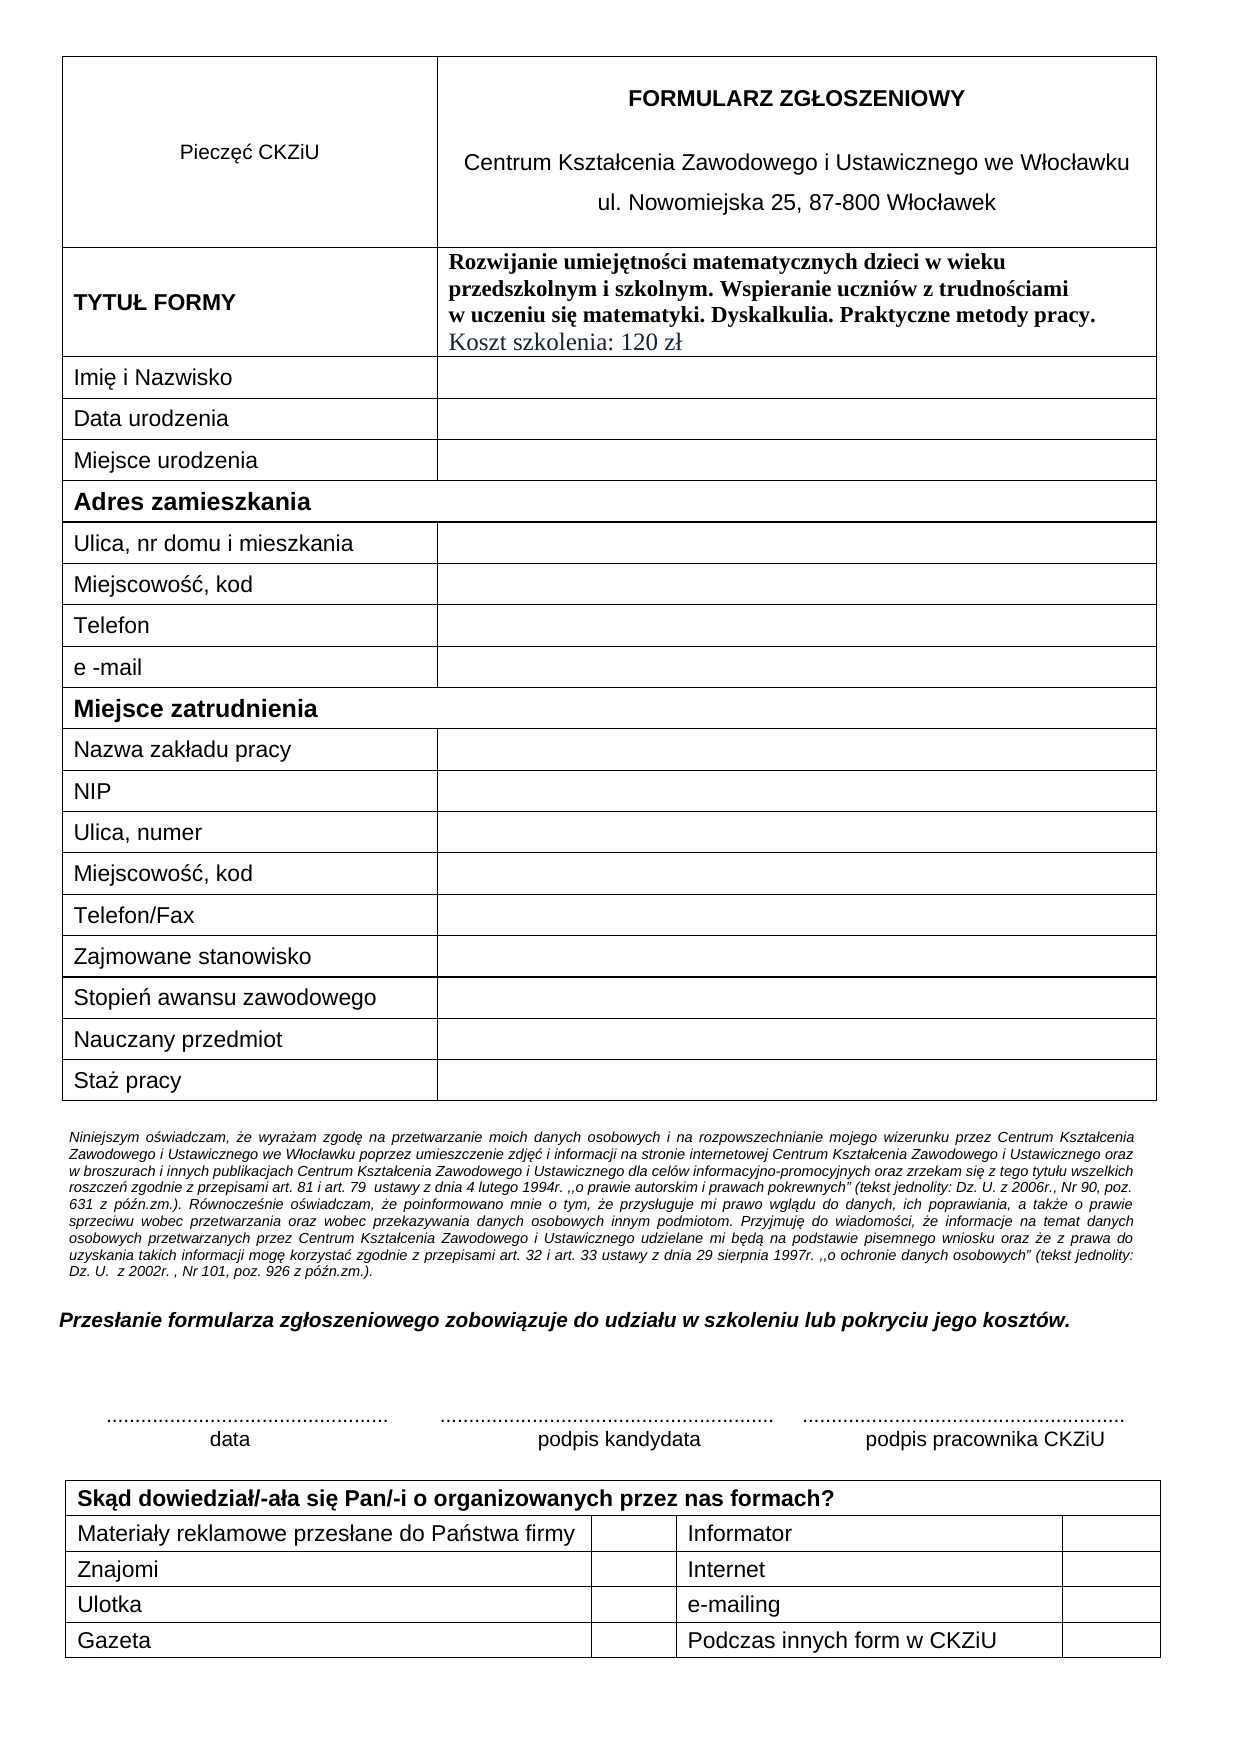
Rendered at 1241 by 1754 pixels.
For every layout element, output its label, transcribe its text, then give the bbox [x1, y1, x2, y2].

table_cell [438, 936, 1156, 976]
table_cell [592, 1587, 676, 1622]
table_cell [438, 564, 1156, 604]
table_cell Adres zamieszkania [63, 481, 1156, 521]
table_cell Nazwa zakładu pracy [63, 729, 437, 769]
table_cell Ulica, numer [63, 812, 437, 852]
text Przesłanie formularza zgłoszeniowego zobowiązuje do udziału w szkoleniu lub pokryciu jego kosztów. [59, 1307, 1093, 1331]
table_cell [438, 440, 1156, 480]
table_header Pieczęć CKZiU [63, 57, 437, 247]
table_cell [438, 812, 1156, 852]
table_cell Zajmowane stanowisko [63, 936, 437, 976]
table_cell [438, 647, 1156, 687]
table_cell [438, 357, 1156, 397]
table_cell Ulica, nr domu i mieszkania [63, 523, 437, 563]
table_header .......................................................... podpis kandydata [428, 1379, 791, 1451]
table_cell Miejscowość, kod [63, 564, 437, 604]
table_cell [438, 399, 1156, 439]
table_cell Gazeta [66, 1623, 591, 1657]
table_cell [438, 853, 1156, 894]
table_cell [438, 978, 1156, 1018]
table_cell [438, 771, 1156, 811]
table_cell [438, 1060, 1156, 1100]
table_cell [1063, 1516, 1160, 1551]
table_cell Informator [677, 1516, 1062, 1551]
table_cell [592, 1516, 676, 1551]
table_cell [592, 1623, 676, 1657]
table_cell Znajomi [66, 1552, 591, 1586]
table_cell Telefon/Fax [63, 895, 437, 935]
table_cell Miejsce zatrudnienia [63, 688, 1156, 728]
table_cell [1063, 1587, 1160, 1622]
table_cell Stopień awansu zawodowego [63, 978, 437, 1018]
table_cell Miejscowość, kod [63, 853, 437, 894]
table_cell [1063, 1623, 1160, 1657]
table_header Skąd dowiedział/-ała się Pan/-i o organizowanych przez nas formach? [66, 1481, 1160, 1515]
table_header FORMULARZ ZGŁOSZENIOWY Centrum Kształcenia Zawodowego i Ustawicznego we Włocławku ul. Nowomiejska 25, 87-800 Włocławek [438, 57, 1156, 247]
table_cell NIP [63, 771, 437, 811]
table_cell [438, 729, 1156, 769]
table_cell Nauczany przedmiot [63, 1019, 437, 1059]
table_cell Ulotka [66, 1587, 591, 1622]
table_header ........................................................ podpis pracownika CKZiU [791, 1379, 1160, 1451]
table_cell Internet [677, 1552, 1062, 1586]
table_cell [592, 1552, 676, 1586]
table_cell [438, 1019, 1156, 1059]
table_cell Imię i Nazwisko [63, 357, 437, 397]
table_cell [438, 523, 1156, 563]
table_cell Rozwijanie umiejętności matematycznych dzieci w wieku przedszkolnym i szkolnym. Wspieranie uczniów z trudnościami w uczeniu się matematyki. Dyskalkulia. Praktyczne metody pracy. Koszt szkolenia: 120 zł [438, 248, 1156, 356]
table_cell [438, 605, 1156, 646]
table_cell e-mailing [677, 1587, 1062, 1622]
table_cell [438, 895, 1156, 935]
table_cell TYTUŁ FORMY [63, 248, 437, 356]
table_cell [1063, 1552, 1160, 1586]
table_cell e -mail [63, 647, 437, 687]
table_cell Materiały reklamowe przesłane do Państwa firmy [66, 1516, 591, 1551]
table_header ................................................. data [66, 1379, 428, 1451]
table_cell Staż pracy [63, 1060, 437, 1100]
table_cell Telefon [63, 605, 437, 646]
table_cell Miejsce urodzenia [63, 440, 437, 480]
table_cell Podczas innych form w CKZiU [677, 1623, 1062, 1657]
table_cell Data urodzenia [63, 399, 437, 439]
